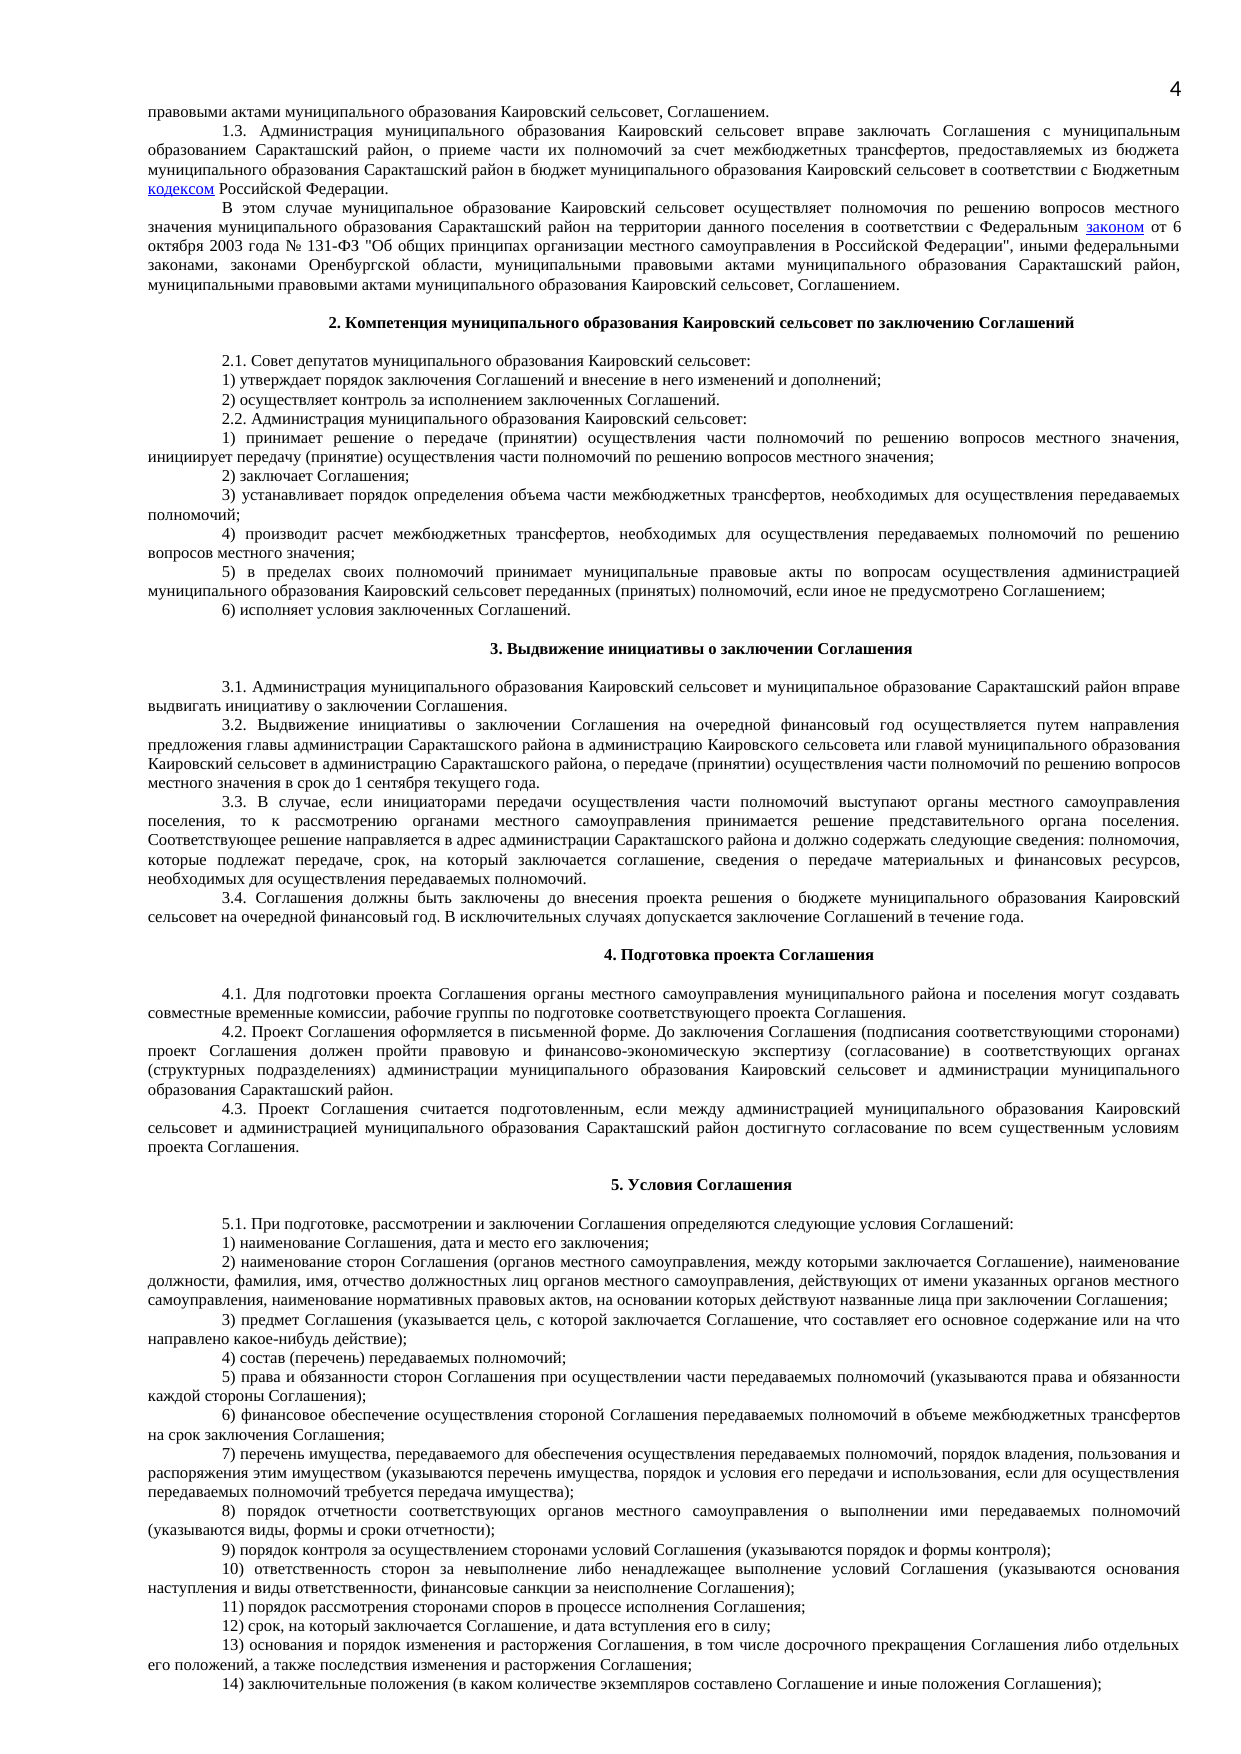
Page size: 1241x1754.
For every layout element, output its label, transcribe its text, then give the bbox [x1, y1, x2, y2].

text 5. Условия Соглашения [148, 1175, 1181, 1194]
text 5) в пределах своих полномочий принимает муниципальные правовые акты по вопросам осуществления администрацией муниципального образования Каировский сельсовет переданных (принятых) полномочий, если иное не предусмотрено Соглашением; [148, 562, 1181, 600]
text 4.3. Проект Соглашения считается подготовленным, если между администрацией муниципального образования Каировский сельсовет и администрацией муниципального образования Саракташский район достигнуто согласование по всем существенным условиям проекта Соглашения. [148, 1098, 1181, 1156]
text 2) заключает Соглашения; [148, 466, 1181, 485]
text 2. Компетенция муниципального образования Каировский сельсовет по заключению Соглашений [148, 313, 1181, 332]
text 13) основания и порядок изменения и расторжения Соглашения, в том числе досрочного прекращения Соглашения либо отдельных его положений, а также последствия изменения и расторжения Соглашения; [148, 1635, 1181, 1673]
text 3) предмет Соглашения (указывается цель, с которой заключается Соглашение, что составляет его основное содержание или на что направлено какое-нибудь действие); [148, 1309, 1181, 1348]
text 7) перечень имущества, передаваемого для обеспечения осуществления передаваемых полномочий, порядок владения, пользования и распоряжения этим имуществом (указываются перечень имущества, порядок и условия его передачи и использования, если для осуществления передаваемых полномочий требуется передача имущества); [148, 1443, 1181, 1501]
text 1) утверждает порядок заключения Соглашений и внесение в него изменений и дополнений; [148, 370, 1181, 389]
text 2.2. Администрация муниципального образования Каировский сельсовет: [148, 408, 1181, 428]
text 3. Выдвижение инициативы о заключении Соглашения [148, 638, 1181, 658]
text 14) заключительные положения (в каком количестве экземпляров составлено Соглашение и иные положения Соглашения); [148, 1673, 1181, 1693]
text 3.3. В случае, если инициаторами передачи осуществления части полномочий выступают органы местного самоуправления поселения, то к рассмотрению органами местного самоуправления принимается решение представительного органа поселения. Соответствующее решение направляется в адрес администрации Саракташского района и должно содержать следующие сведения: полномочия, которые подлежат передаче, срок, на который заключается соглашение, сведения о передаче материальных и финансовых ресурсов, необходимых для осуществления передаваемых полномочий. [148, 792, 1181, 888]
text 1) принимает решение о передаче (принятии) осуществления части полномочий по решению вопросов местного значения, инициирует передачу (принятие) осуществления части полномочий по решению вопросов местного значения; [148, 428, 1181, 466]
text 6) исполняет условия заключенных Соглашений. [148, 600, 1181, 619]
text 6) финансовое обеспечение осуществления стороной Соглашения передаваемых полномочий в объеме межбюджетных трансфертов на срок заключения Соглашения; [148, 1405, 1181, 1443]
text 4) состав (перечень) передаваемых полномочий; [148, 1348, 1181, 1367]
text 1) наименование Соглашения, дата и место его заключения; [148, 1233, 1181, 1252]
text 3.4. Соглашения должны быть заключены до внесения проекта решения о бюджете муниципального образования Каировский сельсовет на очередной финансовый год. В исключительных случаях допускается заключение Соглашений в течение года. [148, 888, 1181, 926]
text 9) порядок контроля за осуществлением сторонами условий Соглашения (указываются порядок и формы контроля); [148, 1539, 1181, 1558]
text 2) наименование сторон Соглашения (органов местного самоуправления, между которыми заключается Соглашение), наименование должности, фамилия, имя, отчество должностных лиц органов местного самоуправления, действующих от имени указанных органов местного самоуправления, наименование нормативных правовых актов, на основании которых действуют названные лица при заключении Соглашения; [148, 1252, 1181, 1309]
text 4. Подготовка проекта Соглашения [222, 945, 1181, 964]
text 2) осуществляет контроль за исполнением заключенных Соглашений. [148, 389, 1181, 408]
text 3) устанавливает порядок определения объема части межбюджетных трансфертов, необходимых для осуществления передаваемых полномочий; [148, 485, 1181, 523]
text В этом случае муниципальное образование Каировский сельсовет осуществляет полномочия по решению вопросов местного значения муниципального образования Саракташский район на территории данного поселения в соответствии с Федеральным законом от 6 октября 2003 года № 131-ФЗ "Об общих принципах организации местного самоуправления в Российской Федерации", иными федеральными законами, законами Оренбургской области, муниципальными правовыми актами муниципального образования Саракташский район, муниципальными правовыми актами муниципального образования Каировский сельсовет, Соглашением. [148, 198, 1181, 293]
text 3.1. Администрация муниципального образования Каировский сельсовет и муниципальное образование Саракташский район вправе выдвигать инициативу о заключении Соглашения. [148, 677, 1181, 715]
text 12) срок, на который заключается Соглашение, и дата вступления его в силу; [148, 1616, 1181, 1635]
text 1.3. Администрация муниципального образования Каировский сельсовет вправе заключать Соглашения с муниципальным образованием Саракташский район, о приеме части их полномочий за счет межбюджетных трансфертов, предоставляемых из бюджета муниципального образования Саракташский район в бюджет муниципального образования Каировский сельсовет в соответствии с Бюджетным кодексом Российской Федерации. [148, 121, 1181, 198]
text 4) производит расчет межбюджетных трансфертов, необходимых для осуществления передаваемых полномочий по решению вопросов местного значения; [148, 523, 1181, 562]
text 11) порядок рассмотрения сторонами споров в процессе исполнения Соглашения; [148, 1597, 1181, 1616]
text 3.2. Выдвижение инициативы о заключении Соглашения на очередной финансовый год осуществляется путем направления предложения главы администрации Саракташского района в администрацию Каировского сельсовета или главой муниципального образования Каировский сельсовет в администрацию Саракташского района, о передаче (принятии) осуществления части полномочий по решению вопросов местного значения в срок до 1 сентября текущего года. [148, 715, 1181, 792]
text 10) ответственность сторон за невыполнение либо ненадлежащее выполнение условий Соглашения (указываются основания наступления и виды ответственности, финансовые санкции за неисполнение Соглашения); [148, 1558, 1181, 1597]
text 2.1. Совет депутатов муниципального образования Каировский сельсовет: [148, 351, 1181, 370]
text 4.2. Проект Соглашения оформляется в письменной форме. До заключения Соглашения (подписания соответствующими сторонами) проект Соглашения должен пройти правовую и финансово-экономическую экспертизу (согласование) в соответствующих органах (структурных подразделениях) администрации муниципального образования Каировский сельсовет и администрации муниципального образования Саракташский район. [148, 1022, 1181, 1098]
text 5.1. При подготовке, рассмотрении и заключении Соглашения определяются следующие условия Соглашений: [148, 1213, 1181, 1233]
text 5) права и обязанности сторон Соглашения при осуществлении части передаваемых полномочий (указываются права и обязанности каждой стороны Соглашения); [148, 1367, 1181, 1405]
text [148, 102, 1181, 121]
text 4.1. Для подготовки проекта Соглашения органы местного самоуправления муниципального района и поселения могут создавать совместные временные комиссии, рабочие группы по подготовке соответствующего проекта Соглашения. [148, 983, 1181, 1022]
text 8) порядок отчетности соответствующих органов местного самоуправления о выполнении ими передаваемых полномочий (указываются виды, формы и сроки отчетности); [148, 1501, 1181, 1539]
